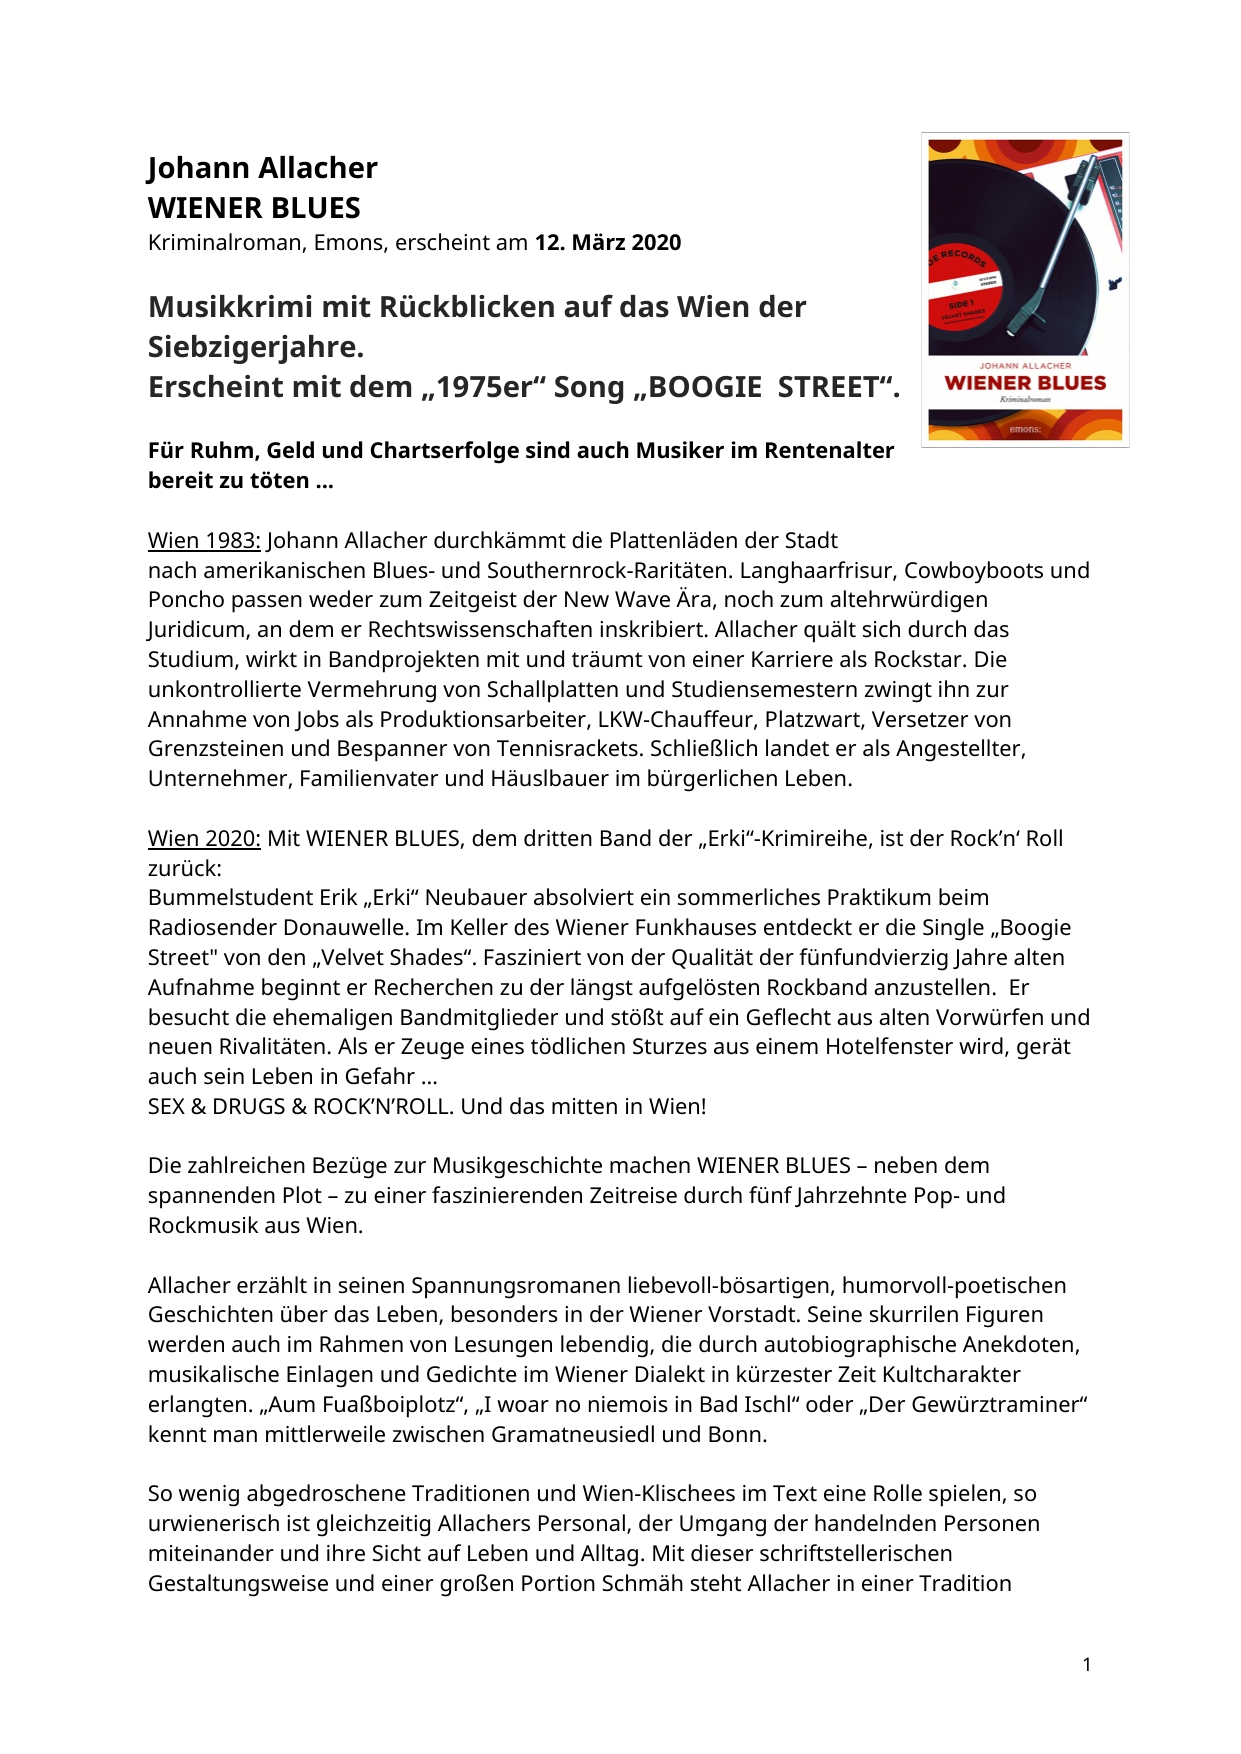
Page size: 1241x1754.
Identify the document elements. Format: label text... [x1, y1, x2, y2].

text Bummelstudent Erik „Erki“ Neubauer absolviert ein sommerliches Praktikum beim Radiosender Donauwelle. Im Keller des Wiener Funkhauses entdeckt er die Single „Boogie Street" von den „Velvet Shades“. Fasziniert von der Qualität der fünfundvierzig Jahre alten Aufnahme beginnt er Recherchen zu der längst aufgelösten Rockband anzustellen. Er besucht die ehemaligen Bandmitglieder und stößt auf ein Geflecht aus alten Vorwürfen und neuen Rivalitäten. Als er Zeuge eines tödlichen Sturzes aus einem Hotelfenster wird, gerät auch sein Leben in Gefahr … SEX & DRUGS & ROCK’N’ROLL. Und das mitten in Wien! [148, 882, 1093, 1121]
text nach amerikanischen Blues- und Southernrock-Raritäten. Langhaarfrisur, Cowboyboots und Poncho passen weder zum Zeitgeist der New Wave Ära, noch zum altehrwürdigen Juridicum, an dem er Rechtswissenschaften inskribiert. Allacher quält sich durch das Studium, wirkt in Bandprojekten mit und träumt von einer Karriere als Rockstar. Die unkontrollierte Vermehrung von Schallplatten und Studiensemestern zwingt ihn zur Annahme von Jobs als Produktionsarbeiter, LKW-Chauffeur, Platzwart, Versetzer von Grenzsteinen und Bespanner von Tennisrackets. Schließlich landet er als Angestellter, Unternehmer, Familienvater und Häuslbauer im bürgerlichen Leben. [148, 554, 1093, 793]
text Die zahlreichen Bezüge zur Musikgeschichte machen WIENER BLUES – neben dem spannenden Plot – zu einer faszinierenden Zeitreise durch fünf Jahrzehnte Pop- und Rockmusik aus Wien. [148, 1150, 1093, 1240]
text Wien 1983: Johann Allacher durchkämmt die Plattenläden der Stadt [148, 525, 1093, 554]
text Erscheint mit dem „1975er“ Song „BOOGIE STREET“. [148, 366, 906, 406]
text Musikkrimi mit Rückblicken auf das Wien der [148, 287, 906, 326]
text Johann Allacher [148, 148, 906, 187]
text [148, 1478, 1093, 1597]
text Allacher erzählt in seinen Spannungsromanen liebevoll-bösartigen, humorvoll-poetischen Geschichten über das Leben, besonders in der Wiener Vorstadt. Seine skurrilen Figuren werden auch im Rahmen von Lesungen lebendig, die durch autobiographische Anekdoten, musikalische Einlagen und Gedichte im Wiener Dialekt in kürzester Zeit Kultcharakter erlangten. „Aum Fuaßboiplotz“, „I woar no niemois in Bad Ischl“ oder „Der Gewürztraminer“ kennt man mittlerweile zwischen Gramatneusiedl und Bonn. [148, 1269, 1093, 1448]
text Kriminalroman, Emons, erscheint am 12. März 2020 [148, 227, 906, 257]
text Für Ruhm, Geld und Chartserfolge sind auch Musiker im Rentenalter [148, 435, 1093, 465]
text Wien 2020: Mit WIENER BLUES, dem dritten Band der „Erki“-Krimireihe, ist der Rock’n‘ Roll zurück: [148, 823, 1093, 882]
text bereit zu töten ... [148, 465, 1093, 495]
text WIENER BLUES [148, 187, 906, 227]
text Siebzigerjahre. [148, 326, 906, 366]
picture [921, 132, 1130, 448]
